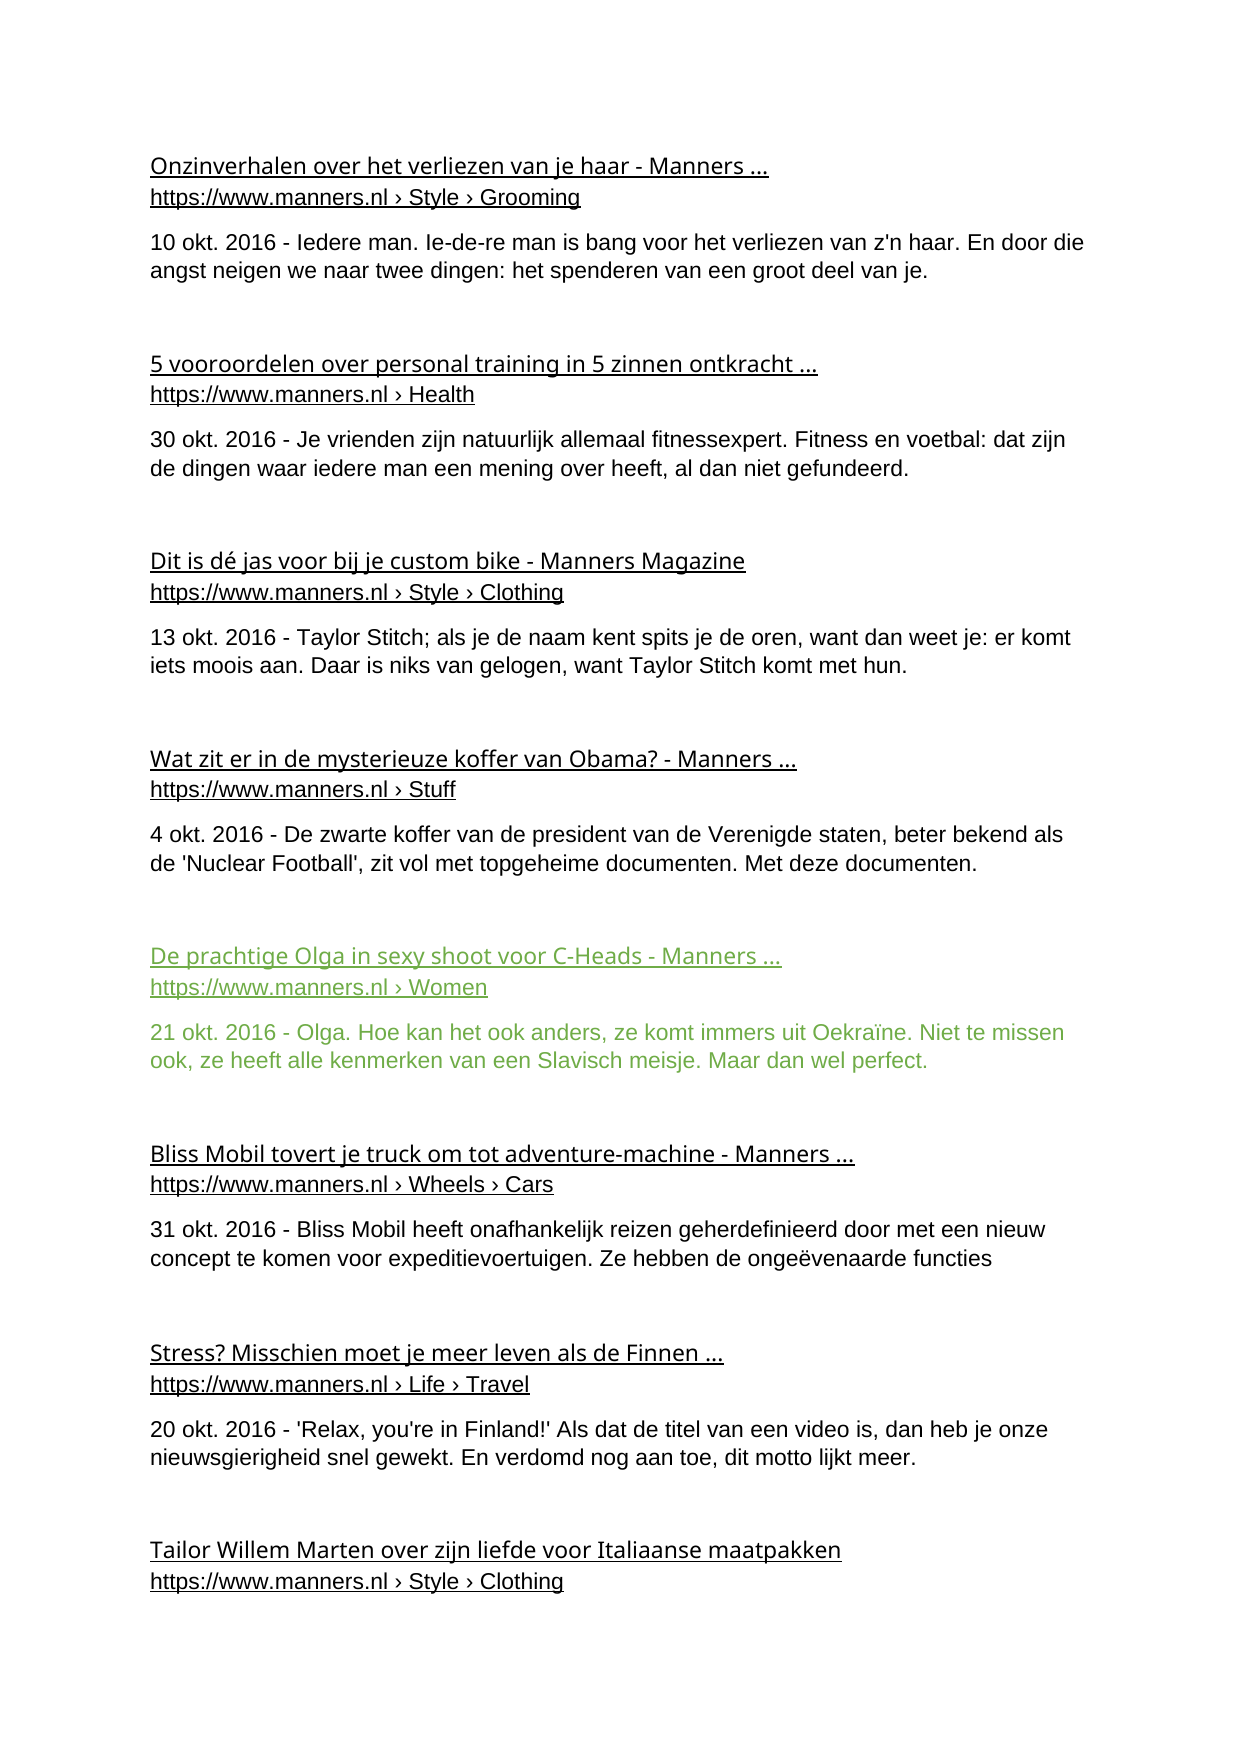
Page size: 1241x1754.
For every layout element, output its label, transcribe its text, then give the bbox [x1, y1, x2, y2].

text https://www.manners.nl › Wheels › Cars [150, 1171, 1090, 1198]
text https://www.manners.nl › Life › Travel [150, 1371, 1090, 1397]
text 10 okt. 2016 - Iedere man. Ie-de-re man is bang voor het verliezen van z'n haar. En door die angst neigen we naar twee dingen: het spenderen van een groot deel van je. [150, 229, 1090, 284]
text 13 okt. 2016 - Taylor Stitch; als je de naam kent spits je de oren, want dan weet je: er komt iets moois aan. Daar is niks van gelogen, want Taylor Stitch komt met hun. [150, 624, 1090, 679]
text https://www.manners.nl › Women [150, 974, 1090, 1000]
subtitle Stress? Misschien moet je meer leven als de Finnen ... [150, 1337, 1090, 1368]
text https://www.manners.nl › Style › Grooming [150, 184, 1090, 210]
text https://www.manners.nl › Style › Clothing [150, 579, 1090, 605]
subtitle Bliss Mobil tovert je truck om tot adventure-machine - Manners ... [150, 1137, 1090, 1169]
subtitle Dit is dé jas voor bij je custom bike - Manners Magazine [150, 545, 1090, 576]
subtitle Onzinverhalen over het verliezen van je haar - Manners ... [150, 150, 1090, 181]
subtitle Tailor Willem Marten over zijn liefde voor Italiaanse maatpakken [150, 1534, 1090, 1566]
text 31 okt. 2016 - Bliss Mobil heeft onafhankelijk reizen geherdefinieerd door met een nieuw concept te komen voor expeditievoertuigen. Ze hebben de ongeëvenaarde functies [150, 1216, 1090, 1271]
text 4 okt. 2016 - De zwarte koffer van de president van de Verenigde staten, beter bekend als de 'Nuclear Football', zit vol met topgeheime documenten. Met deze documenten. [150, 821, 1090, 876]
text 20 okt. 2016 - 'Relax, you're in Finland!' Als dat de titel van een video is, dan heb je onze nieuwsgierigheid snel gewekt. En verdomd nog aan toe, dit motto lijkt meer. [150, 1416, 1090, 1470]
subtitle 5 vooroordelen over personal training in 5 zinnen ontkracht ... [150, 347, 1090, 379]
text 30 okt. 2016 - Je vrienden zijn natuurlijk allemaal fitnessexpert. Fitness en voetbal: dat zijn de dingen waar iedere man een mening over heeft, al dan niet gefundeerd. [150, 426, 1090, 481]
subtitle De prachtige Olga in sexy shoot voor C-Heads - Manners ... [150, 940, 1090, 971]
text https://www.manners.nl › Health [150, 381, 1090, 408]
subtitle Wat zit er in de mysterieuze koffer van Obama? - Manners ... [150, 742, 1090, 774]
text https://www.manners.nl › Style › Clothing [150, 1568, 1090, 1594]
text https://www.manners.nl › Stuff [150, 776, 1090, 803]
text 21 okt. 2016 - Olga. Hoe kan het ook anders, ze komt immers uit Oekraïne. Niet te missen ook, ze heeft alle kenmerken van een Slavisch meisje. Maar dan wel perfect. [150, 1019, 1090, 1074]
